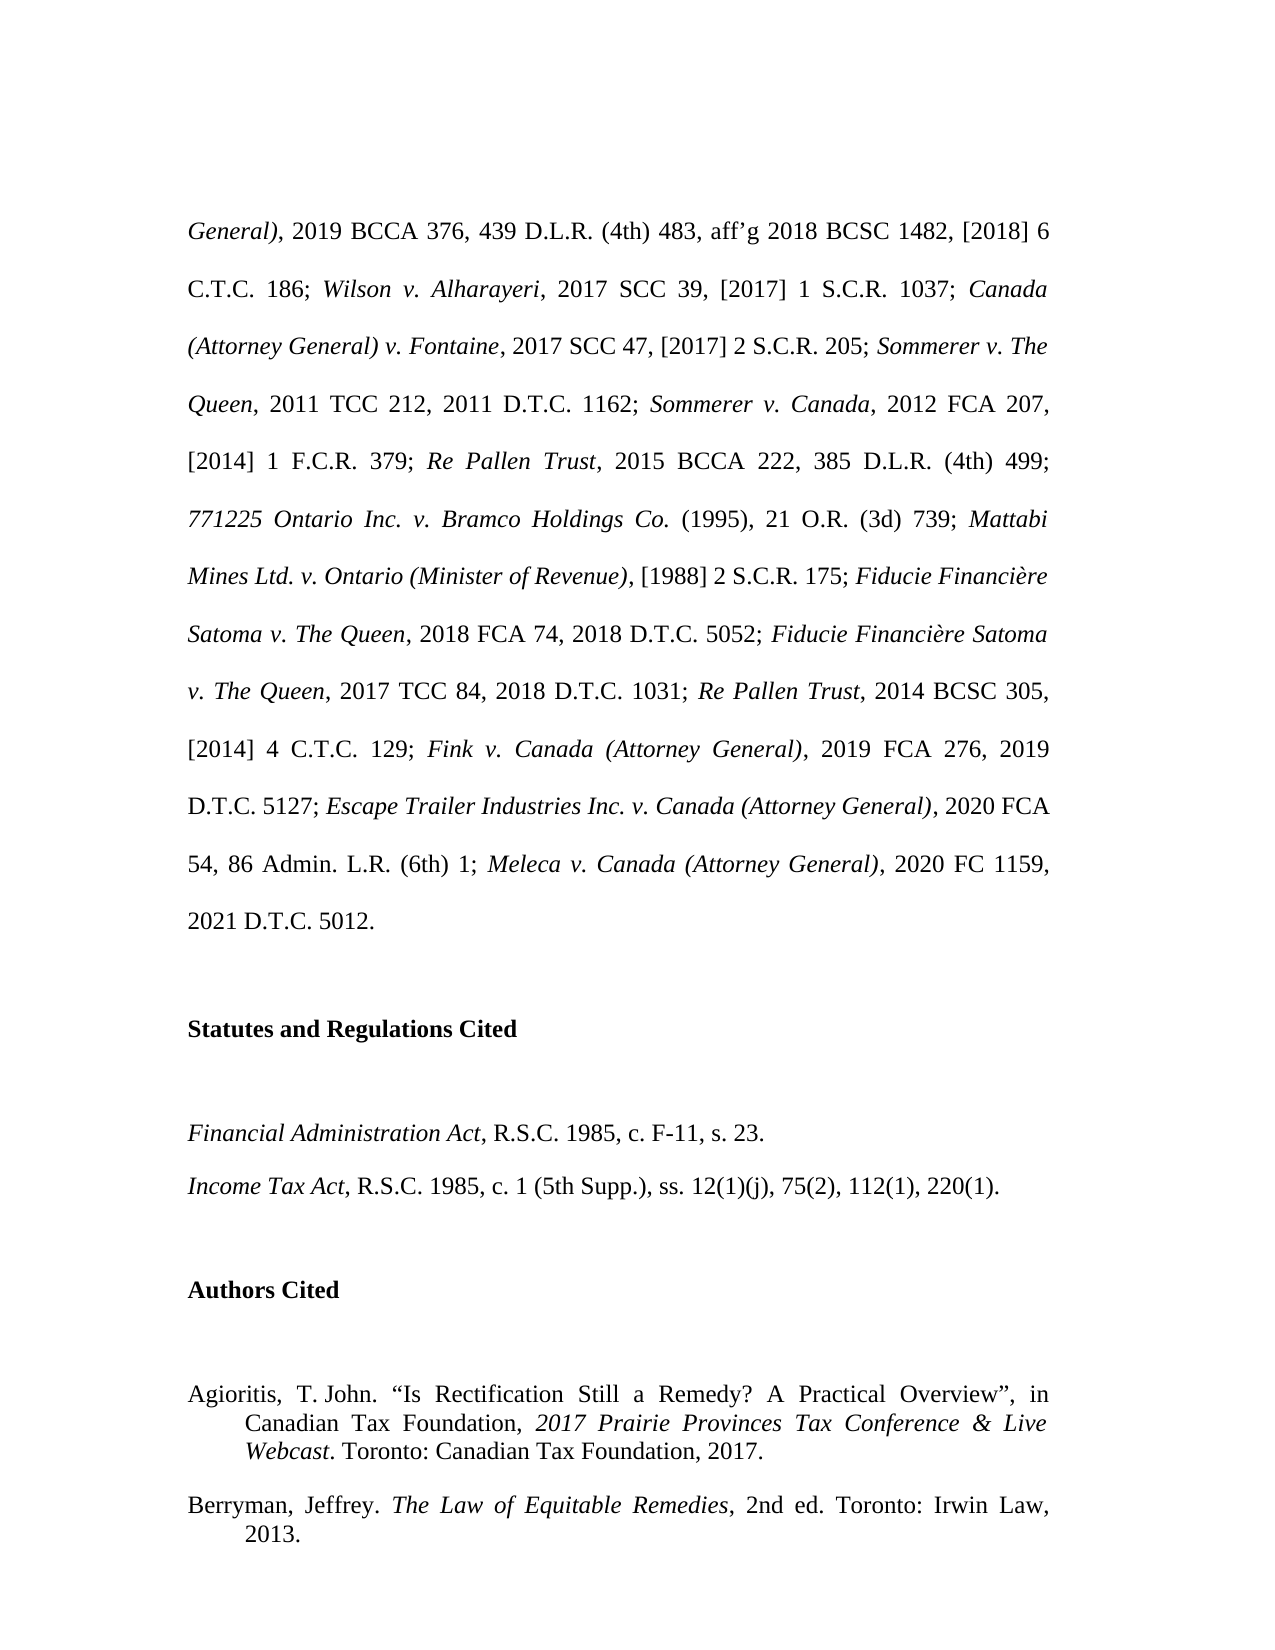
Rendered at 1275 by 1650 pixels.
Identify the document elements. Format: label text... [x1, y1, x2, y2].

text Berryman, Jeffrey. The Law of Equitable Remedies, 2nd ed. Toronto: Irwin Law, 2013. [187, 1490, 1050, 1548]
text Financial Administration Act, R.S.C. 1985, c. F-11, s. 23. [187, 1118, 1050, 1146]
text Income Tax Act, R.S.C. 1985, c. 1 (5th Supp.), ss. 12(1)(j), 75(2), 112(1), 220(1). [187, 1171, 1050, 1200]
text Agioritis, T. John. “Is Rectification Still a Remedy? A Practical Overview”, in Canadian Tax Foundation, 2017 Prairie Provinces Tax Conference & Live Webcast. Toronto: Canadian Tax Foundation, 2017. [187, 1379, 1050, 1465]
text Statutes and Regulations Cited [187, 1014, 1050, 1043]
text Authors Cited [187, 1275, 1050, 1304]
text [187, 216, 1050, 935]
